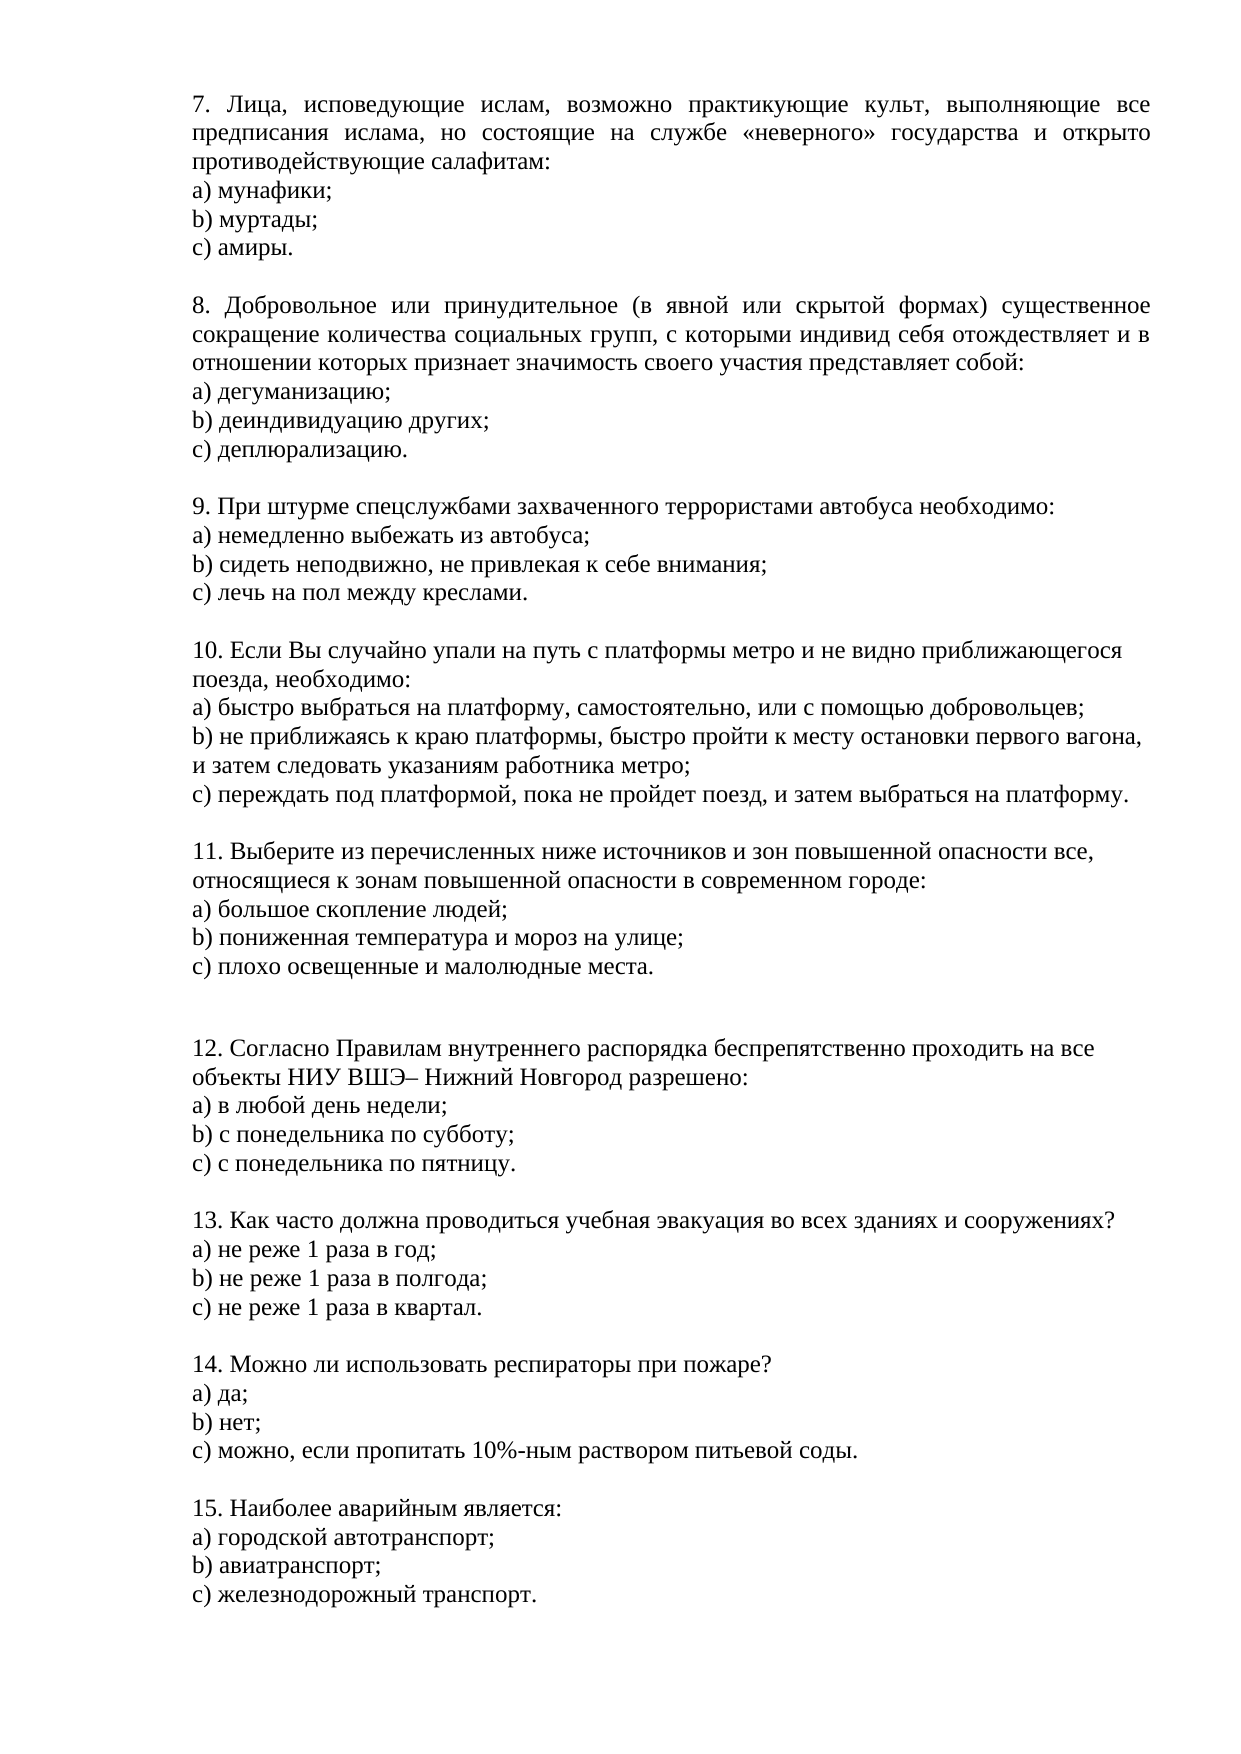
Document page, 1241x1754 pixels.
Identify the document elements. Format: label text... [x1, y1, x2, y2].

text поезда, необходимо: [118, 664, 1152, 692]
text c) железнодорожный транспорт. [192, 1579, 1152, 1637]
text 10. Если Вы случайно упали на путь с платформы метро и не видно приближающегося [118, 635, 1152, 664]
text 9. При штурме спецслужбами захваченного террористами автобуса необходимо: [118, 491, 1152, 520]
text c) можно, если пропитать 10%-ным раствором питьевой соды. [192, 1435, 1152, 1464]
text c) амиры. [192, 232, 1152, 261]
text a) в любой день недели; b) с понедельника по субботу; c) с понедельника по пятницу. [192, 1090, 1152, 1177]
text b) сидеть неподвижно, не привлекая к себе внимания; [118, 549, 1152, 577]
text a) большое скопление людей; [192, 894, 1152, 922]
text b) пониженная температура и мороз на улице; [192, 922, 1152, 951]
text c) лечь на пол между креслами. [118, 577, 1152, 606]
text a) городской автотранспорт; [192, 1522, 1152, 1550]
text c) переждать под платформой, пока не пройдет поезд, и затем выбраться на платформу. [192, 779, 1152, 807]
text a) не реже 1 раза в год; b) не реже 1 раза в полгода; c) не реже 1 раза в квартал. [192, 1234, 1152, 1349]
text b) не приближаясь к краю платформы, быстро пройти к месту остановки первого вагона, [118, 721, 1152, 750]
text a) да; [192, 1378, 1152, 1407]
text 13. Как часто должна проводиться учебная эвакуация во всех зданиях и сооружениях? [192, 1205, 1152, 1234]
text a) быстро выбраться на платформу, самостоятельно, или с помощью добровольцев; [118, 692, 1152, 721]
text b) авиатранспорт; [192, 1550, 1152, 1579]
text 8. Добровольное или принудительное (в явной или скрытой формах) существенное сокращение количества социальных групп, с которыми индивид себя отождествляет и в отношении которых признает значимость своего участия представляет собой: [192, 290, 1152, 376]
text относящиеся к зонам повышенной опасности в современном городе: [118, 865, 1152, 894]
text a) немедленно выбежать из автобуса; [118, 520, 1152, 549]
text a) мунафики; [192, 175, 1152, 204]
text 7. Лица, исповедующие ислам, возможно практикующие культ, выполняющие все предписания ислама, но состоящие на службе «неверного» государства и открыто противодействующие салафитам: [192, 89, 1152, 175]
text c) деплюрализацию. [192, 434, 1152, 462]
text b) деиндивидуацию других; [192, 405, 1152, 434]
text c) плохо освещенные и малолюдные места. [192, 951, 1152, 980]
text a) дегуманизацию; [192, 376, 1152, 405]
text 15. Наиболее аварийным является: [192, 1493, 1152, 1522]
text и затем следовать указаниям работника метро; [118, 750, 1152, 779]
text 11. Выберите из перечисленных ниже источников и зон повышенной опасности все, [118, 836, 1152, 865]
text b) муртады; [192, 204, 1152, 232]
text b) нет; [192, 1407, 1152, 1435]
text 12. Согласно Правилам внутреннего распорядка беспрепятственно проходить на все объекты НИУ ВШЭ– Нижний Новгород разрешено: [192, 1033, 1152, 1090]
text 14. Можно ли использовать респираторы при пожаре? [192, 1349, 1152, 1378]
